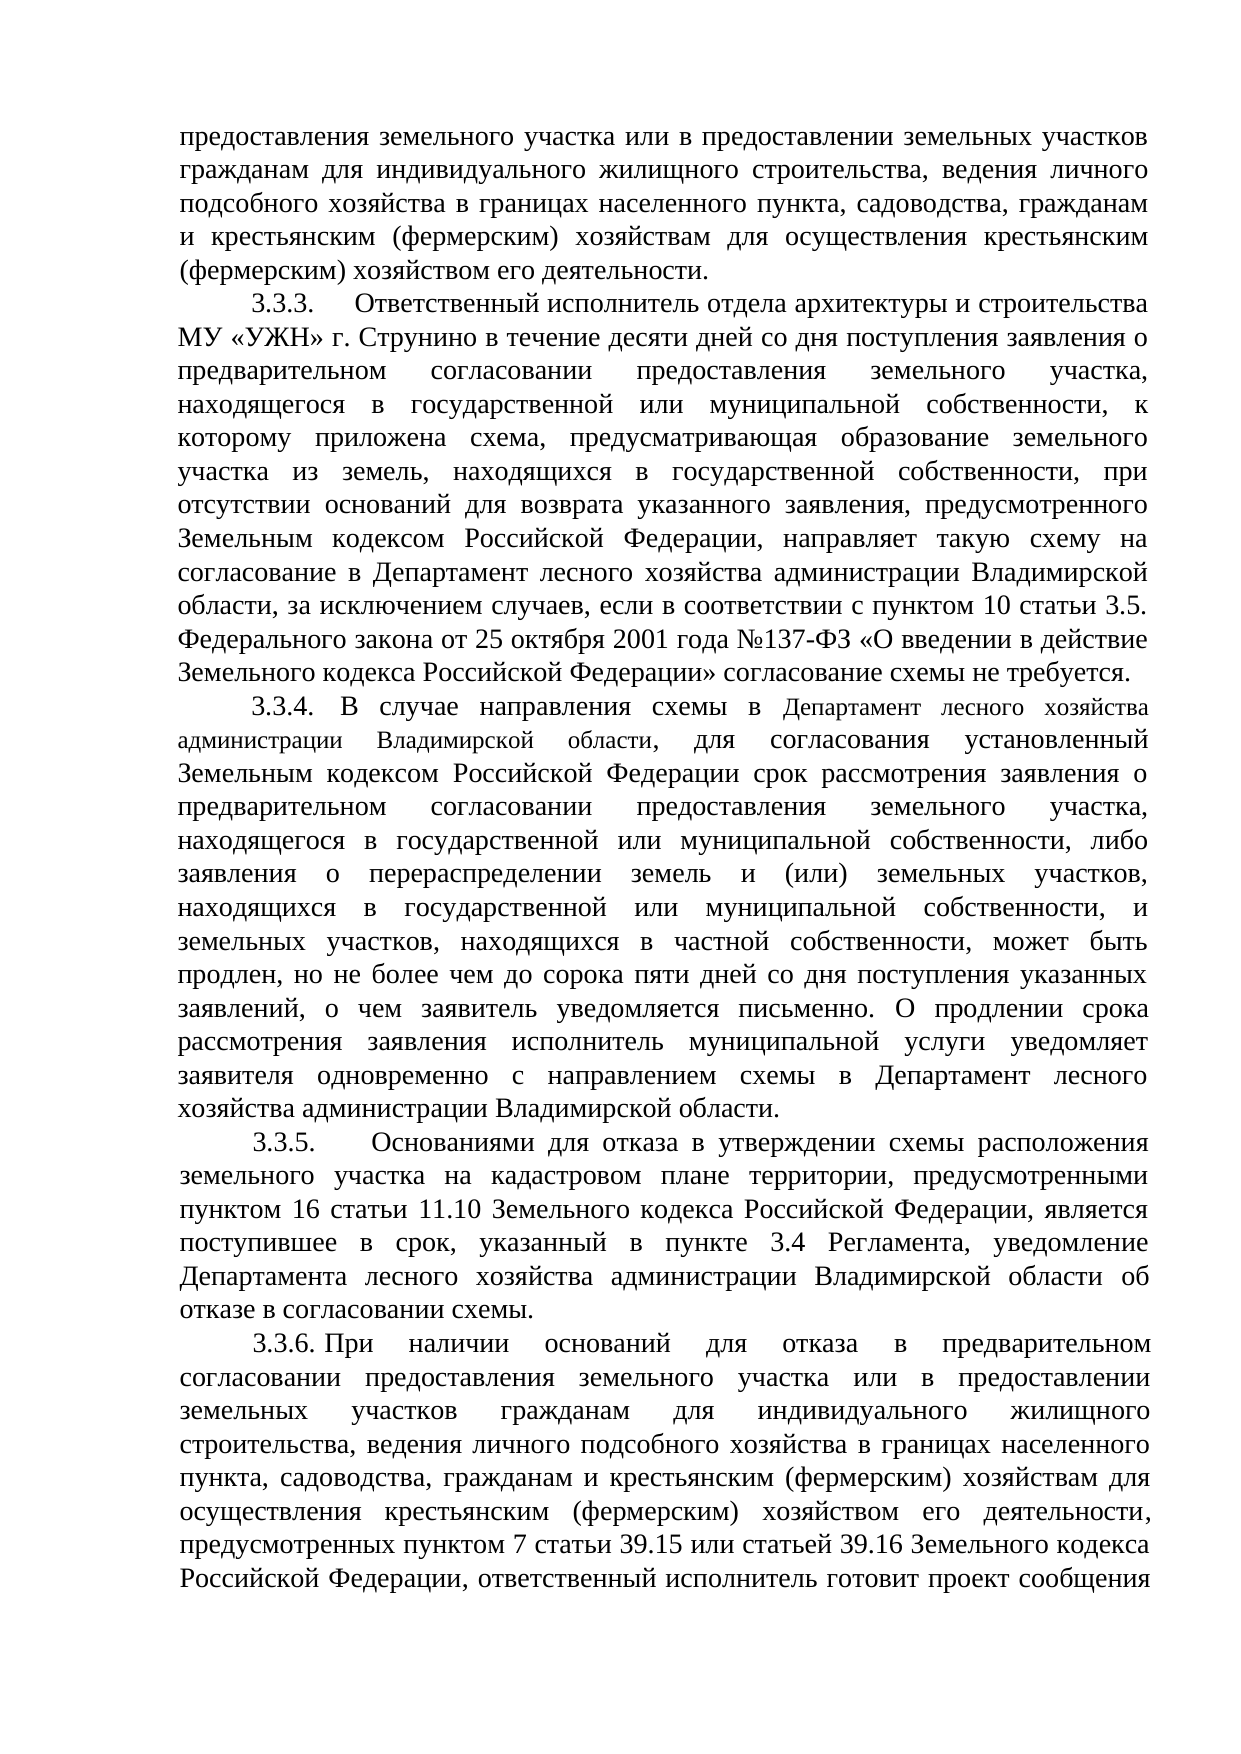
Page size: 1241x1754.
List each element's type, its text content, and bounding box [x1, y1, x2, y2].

list Ответственный исполнитель отдела архитектуры и строительства МУ «УЖН» г. Струнино в течение десяти дней со дня поступления заявления о предварительном согласовании предоставления земельного участка, находящегося в государственной или муниципальной собственности, к которому приложена схема, предусматривающая образование земельного участка из земель, находящихся в государственной собственности, при отсутствии оснований для возврата указанного заявления, предусмотренного Земельным кодексом Российской Федерации, направляет такую схему на согласование в Департамент лесного хозяйства администрации Владимирской области, за исключением случаев, если в соответствии с пунктом 10 статьи 3.5. Федерального закона от 25 октября 2001 года №137-ФЗ «О введении в действие Земельного кодекса Российской Федерации» согласование схемы не требуется. [177, 286, 1149, 688]
list В случае направления схемы в Департамент лесного хозяйства администрации Владимирской области, для согласования установленный Земельным кодексом Российской Федерации срок рассмотрения заявления о предварительном согласовании предоставления земельного участка, находящегося в государственной или муниципальной собственности, либо заявления о перераспределении земель и (или) земельных участков, находящихся в государственной или муниципальной собственности, и земельных участков, находящихся в частной собственности, может быть продлен, но не более чем до сорока пяти дней со дня поступления указанных заявлений, о чем заявитель уведомляется письменно. О продлении срока рассмотрения заявления исполнитель муниципальной услуги уведомляет заявителя одновременно с направлением схемы в Департамент лесного хозяйства администрации Владимирской области. [177, 688, 1149, 1124]
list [179, 118, 1149, 286]
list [179, 1326, 1152, 1594]
list Основаниями для отказа в утверждении схемы расположения земельного участка на кадастровом плане территории, предусмотренными пунктом 16 статьи 11.10 Земельного кодекса Российской Федерации, является поступившее в срок, указанный в пункте 3.4 Регламента, уведомление Департамента лесного хозяйства администрации Владимирской области об отказе в согласовании схемы. [179, 1124, 1149, 1326]
